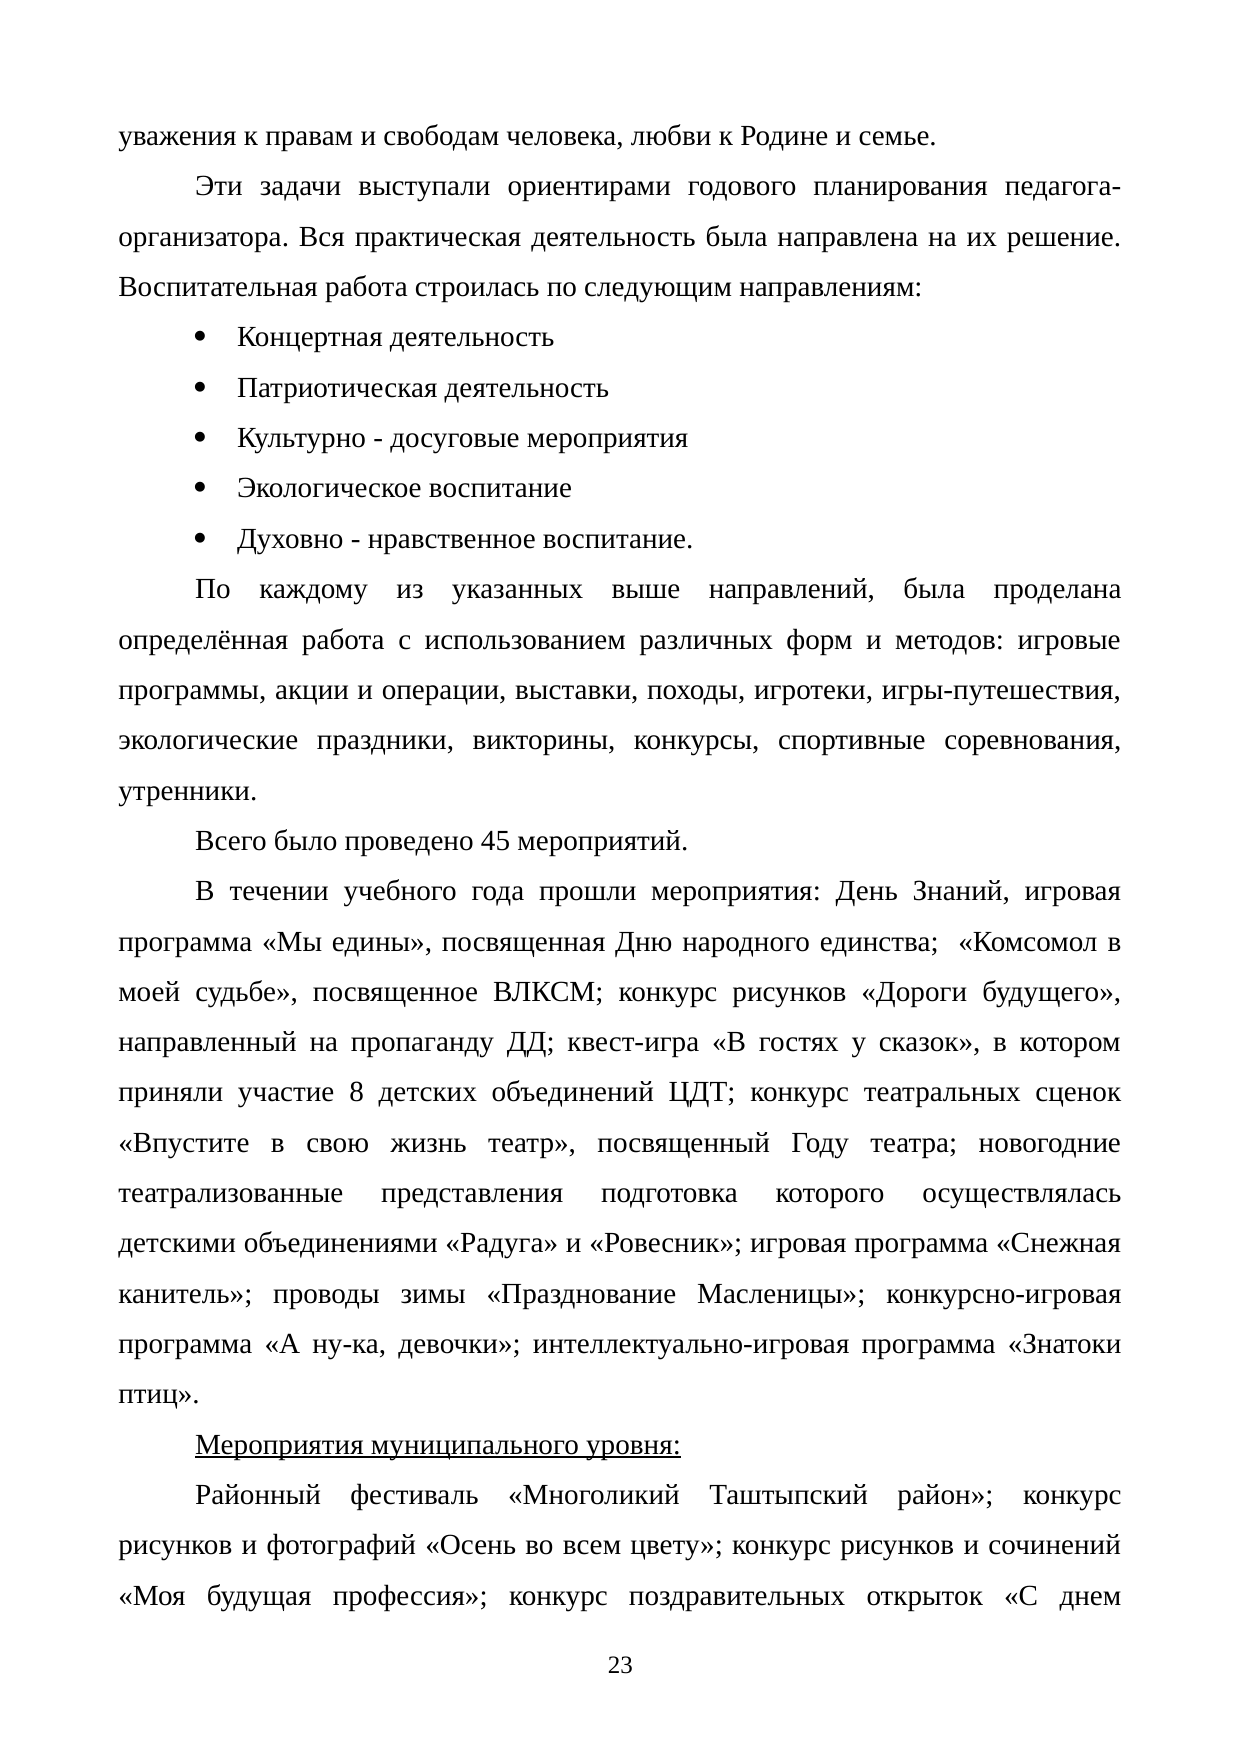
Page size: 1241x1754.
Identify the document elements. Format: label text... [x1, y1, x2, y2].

text Эти задачи выступали ориентирами годового планирования педагога-организатора. Вся практическая деятельность была направлена на их решение. Воспитательная работа строилась по следующим направлениям: [118, 168, 1122, 303]
text По каждому из указанных выше направлений, была проделана определённая работа с использованием различных форм и методов: игровые программы, акции и операции, выставки, походы, игротеки, игры-путешествия, экологические праздники, викторины, конкурсы, спортивные соревнования, утренники. [118, 571, 1122, 806]
text Всего было проведено 45 мероприятий. [118, 823, 1122, 857]
text Мероприятия муниципального уровня: [118, 1427, 1122, 1460]
list Духовно - нравственное воспитание. [118, 521, 1122, 555]
list Экологическое воспитание [118, 471, 1122, 504]
list Патриотическая деятельность [118, 370, 1122, 403]
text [118, 1477, 1122, 1611]
text В течении учебного года прошли мероприятия: День Знаний, игровая программа «Мы едины», посвященная Дню народного единства; «Комсомол в моей судьбе», посвященное ВЛКСМ; конкурс рисунков «Дороги будущего», направленный на пропаганду ДД; квест-игра «В гостях у сказок», в котором приняли участие 8 детских объединений ЦДТ; конкурс театральных сценок «Впустите в свою жизнь театр», посвященный Году театра; новогодние театрализованные представления подготовка которого осуществлялась детскими объединениями «Радуга» и «Ровесник»; игровая программа «Снежная канитель»; проводы зимы «Празднование Масленицы»; конкурсно-игровая программа «А ну-ка, девочки»; интеллектуально-игровая программа «Знатоки птиц». [118, 873, 1122, 1410]
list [118, 118, 1122, 152]
list Концертная деятельность [118, 319, 1122, 353]
list Культурно - досуговые мероприятия [118, 420, 1122, 454]
